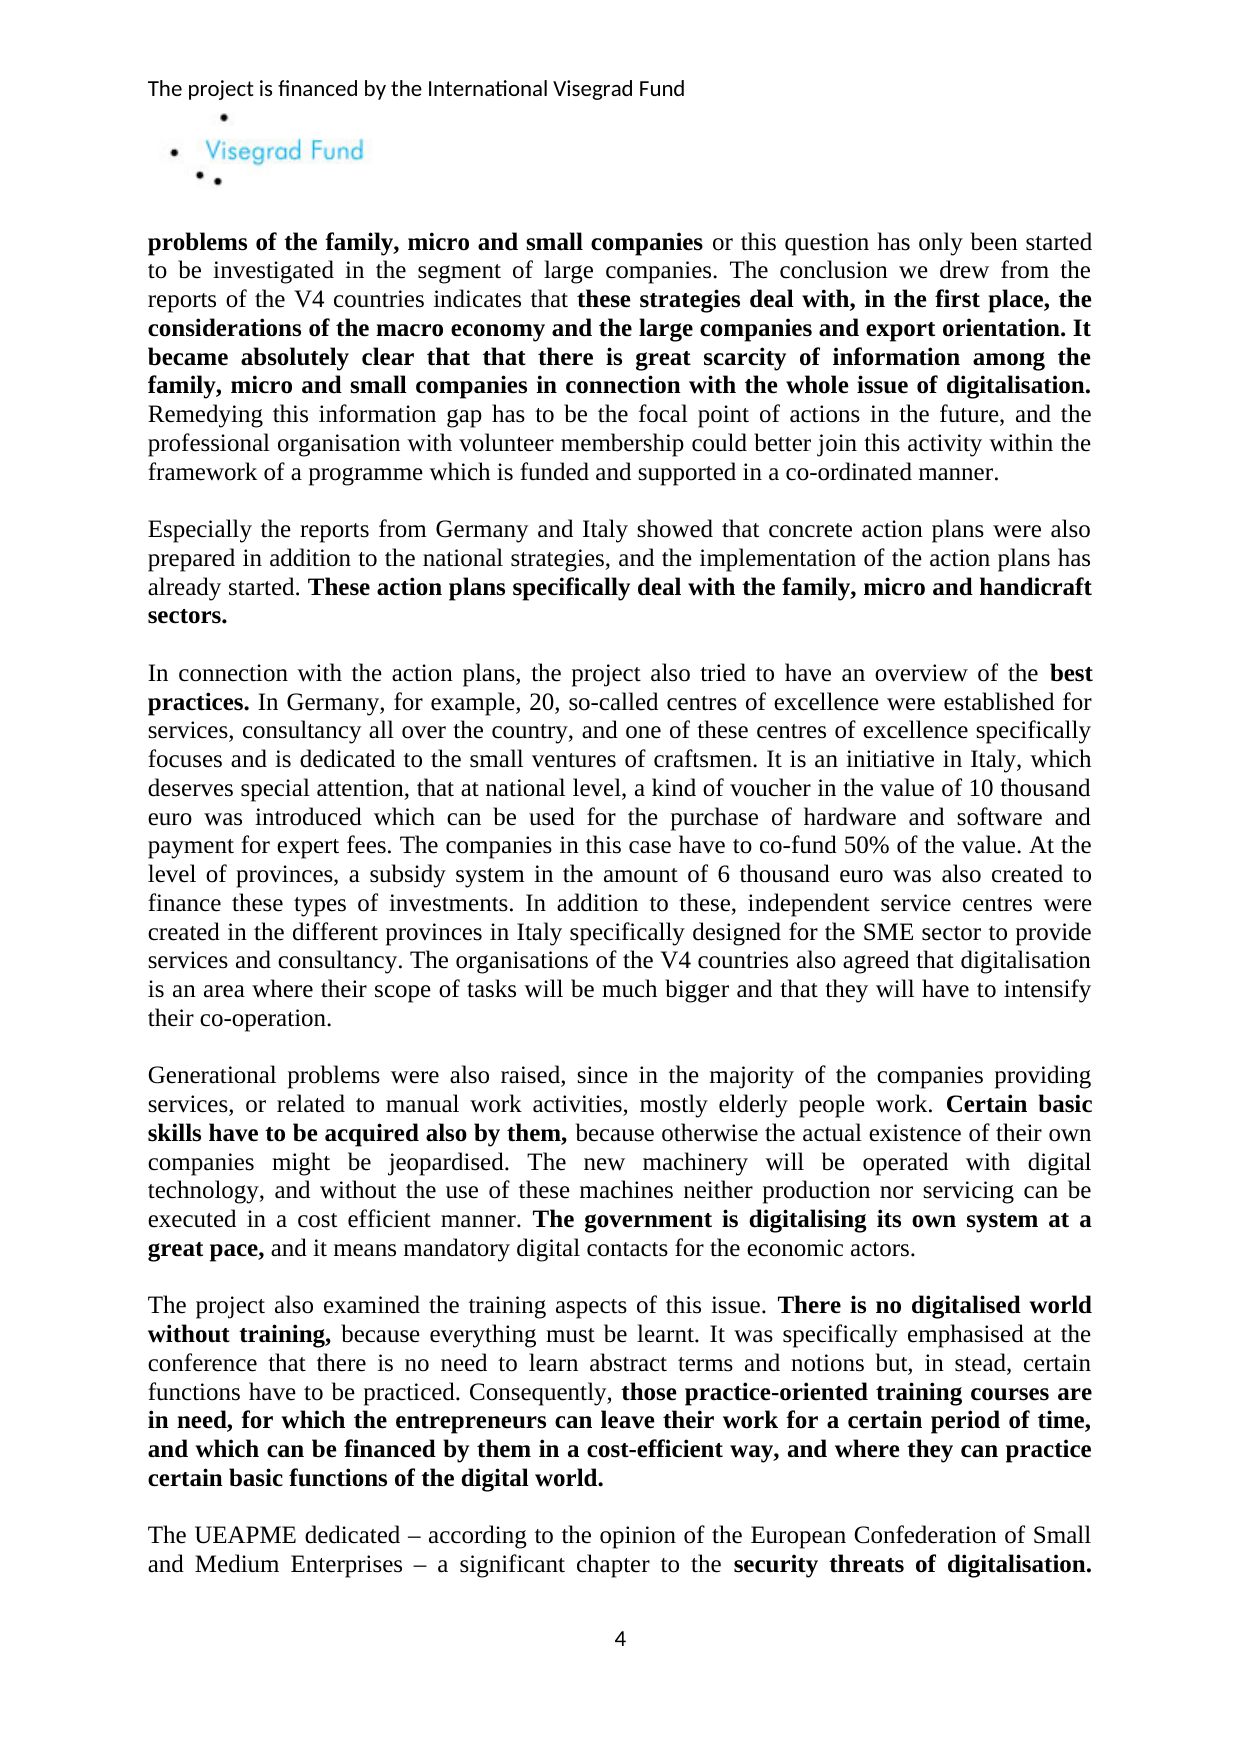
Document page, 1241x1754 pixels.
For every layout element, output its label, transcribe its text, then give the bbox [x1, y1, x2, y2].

text In connection with the action plans, the project also tried to have an overview of the best practices. In Germany, for example, 20, so-called centres of excellence were established for services, consultancy all over the country, and one of these centres of excellence specifically focuses and is dedicated to the small ventures of craftsmen. It is an initiative in Italy, which deserves special attention, that at national level, a kind of voucher in the value of 10 thousand euro was introduced which can be used for the purchase of hardware and software and payment for expert fees. The companies in this case have to co-fund 50% of the value. At the level of provinces, a subsidy system in the amount of 6 thousand euro was also created to finance these types of investments. In addition to these, independent service centres were created in the different provinces in Italy specifically designed for the SME sector to provide services and consultancy. The organisations of the V4 countries also agreed that digitalisation is an area where their scope of tasks will be much bigger and that they will have to intensify their co-operation. [148, 658, 1093, 1032]
text The project also examined the training aspects of this issue. There is no digitalised world without training, because everything must be learnt. It was specifically emphasised at the conference that there is no need to learn abstract terms and notions but, in stead, certain functions have to be practiced. Consequently, those practice-oriented training courses are in need, for which the entrepreneurs can leave their work for a certain period of time, and which can be financed by them in a cost-efficient way, and where they can practice certain basic functions of the digital world. [148, 1291, 1093, 1492]
text Especially the reports from Germany and Italy showed that concrete action plans were also prepared in addition to the national strategies, and the implementation of the action plans has already started. These action plans specifically deal with the family, micro and handicraft sectors. [148, 514, 1093, 629]
picture [147, 101, 382, 199]
text Generational problems were also raised, since in the majority of the companies providing services, or related to manual work activities, mostly elderly people work. Certain basic skills have to be acquired also by them, because otherwise the actual existence of their own companies might be jeopardised. The new machinery will be operated with digital technology, and without the use of these machines neither production nor servicing can be executed in a cost efficient manner. The government is digitalising its own system at a great pace, and it means mandatory digital contacts for the economic actors. [148, 1061, 1093, 1262]
